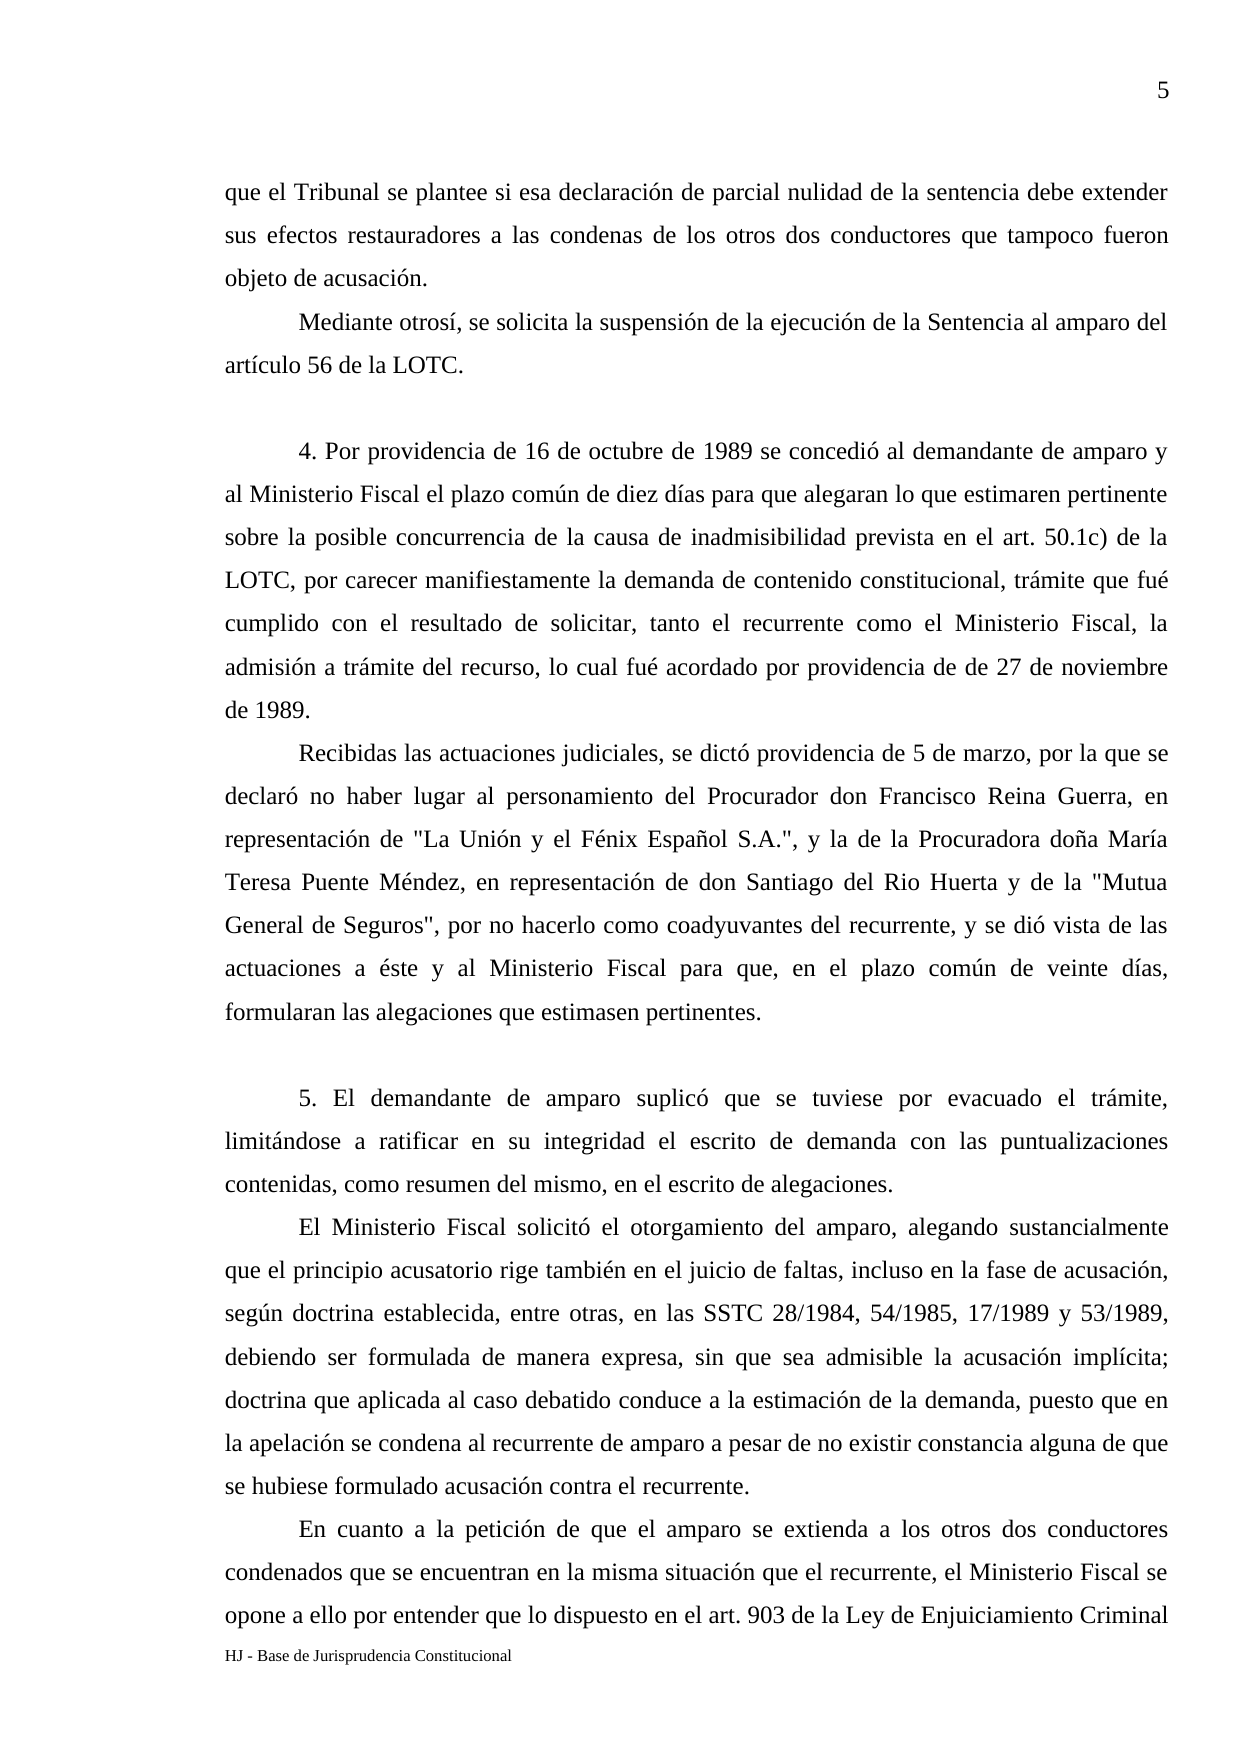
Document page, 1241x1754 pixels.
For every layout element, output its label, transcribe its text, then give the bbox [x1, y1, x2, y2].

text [224, 177, 1169, 292]
text Recibidas las actuaciones judiciales, se dictó providencia de 5 de marzo, por la que se declaró no haber lugar al personamiento del Procurador don Francisco Reina Guerra, en representación de "La Unión y el Fénix Español S.A.", y la de la Procuradora doña María Teresa Puente Méndez, en representación de don Santiago del Rio Huerta y de la "Mutua General de Seguros", por no hacerlo como coadyuvantes del recurrente, y se dió vista de las actuaciones a éste y al Ministerio Fiscal para que, en el plazo común de veinte días, formularan las alegaciones que estimasen pertinentes. [224, 738, 1169, 1025]
text 4. Por providencia de 16 de octubre de 1989 se concedió al demandante de amparo y al Ministerio Fiscal el plazo común de diez días para que alegaran lo que estimaren pertinente sobre la posible concurrencia de la causa de inadmisibilidad prevista en el art. 50.1c) de la LOTC, por carecer manifiestamente la demanda de contenido constitucional, trámite que fué cumplido con el resultado de solicitar, tanto el recurrente como el Ministerio Fiscal, la admisión a trámite del recurso, lo cual fué acordado por providencia de de 27 de noviembre de 1989. [224, 436, 1169, 723]
text El Ministerio Fiscal solicitó el otorgamiento del amparo, alegando sustancialmente que el principio acusatorio rige también en el juicio de faltas, incluso en la fase de acusación, según doctrina establecida, entre otras, en las SSTC 28/1984, 54/1985, 17/1989 y 53/1989, debiendo ser formulada de manera expresa, sin que sea admisible la acusación implícita; doctrina que aplicada al caso debatido conduce a la estimación de la demanda, puesto que en la apelación se condena al recurrente de amparo a pesar de no existir constancia alguna de que se hubiese formulado acusación contra el recurrente. [224, 1212, 1169, 1500]
text 5. El demandante de amparo suplicó que se tuviese por evacuado el trámite, limitándose a ratificar en su integridad el escrito de demanda con las puntualizaciones contenidas, como resumen del mismo, en el escrito de alegaciones. [224, 1083, 1169, 1198]
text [224, 1514, 1169, 1629]
text Mediante otrosí, se solicita la suspensión de la ejecución de la Sentencia al amparo del artículo 56 de la LOTC. [224, 307, 1169, 378]
